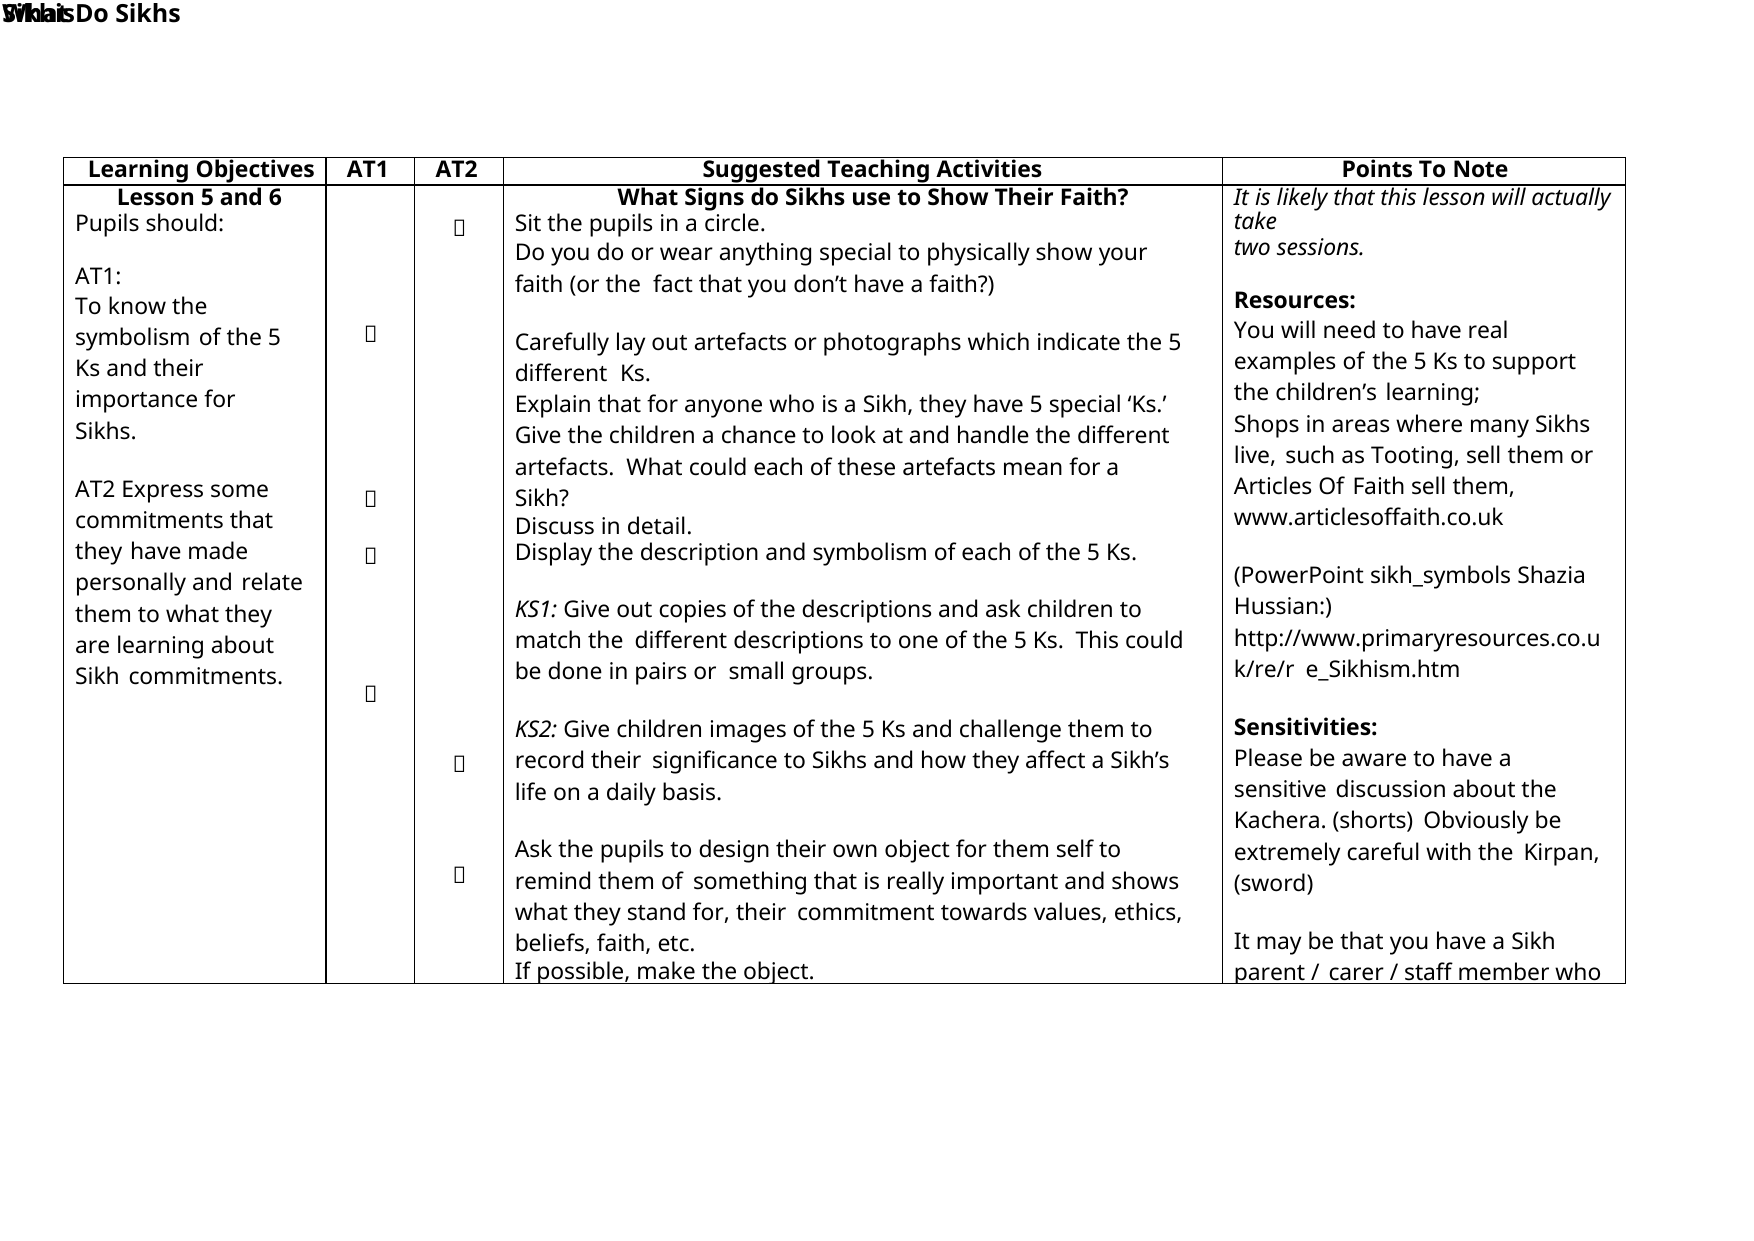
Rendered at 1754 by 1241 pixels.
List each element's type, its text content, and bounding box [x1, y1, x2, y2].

table_cell     [327, 186, 414, 983]
table_cell Lesson 5 and 6 Pupils should: AT1: To know the symbolism of the 5 Ks and their importance for Sikhs. AT2 Express some commitments that they have made personally and relate them to what they are learning about Sikh commitments. [64, 186, 325, 983]
table_cell What Signs do Sikhs use to Show Their Faith? Sit the pupils in a circle. Do you do or wear anything special to physically show your faith (or the fact that you don’t have a faith?) Carefully lay out artefacts or photographs which indicate the 5 different Ks. Explain that for anyone who is a Sikh, they have 5 special ‘Ks.’ Give the children a chance to look at and handle the different artefacts. What could each of these artefacts mean for a Sikh? Discuss in detail. Display the description and symbolism of each of the 5 Ks. KS1: Give out copies of the descriptions and ask children to match the different descriptions to one of the 5 Ks. This could be done in pairs or small groups. KS2: Give children images of the 5 Ks and challenge them to record their significance to Sikhs and how they affect a Sikh’s life on a daily basis. Ask the pupils to design their own object for them self to remind them of something that is really important and shows what they stand for, their commitment towards values, ethics, beliefs, faith, etc. If possible, make the object. Pupils then to write the words for the object to say what it is expressing about its owner. A class gallery can be set up of the class’ different objects and their explanations of what they show. What similarities do the class have about their values / commitments / beliefs, etc? Are these similar with a faith / faiths? [504, 186, 1222, 983]
table_header AT2 [415, 158, 503, 184]
table_header Learning Objectives [64, 158, 325, 184]
table_cell It is likely that this lesson will actually take two sessions. Resources: You will need to have real examples of the 5 Ks to support the children’s learning; Shops in areas where many Sikhs live, such as Tooting, sell them or Articles Of Faith sell them, www.articlesoffaith.co.uk (PowerPoint sikh_symbols Shazia Hussian:) http://www.primaryresources.co.uk/re/r e_Sikhism.htm Sensitivities: Please be aware to have a sensitive discussion about the Kachera. (shorts) Obviously be extremely careful with the Kirpan, (sword) It may be that you have a Sikh parent / carer / staff member who could visit the class and talk about the 5 Ks and the importance of them to Sikhs. [1223, 186, 1625, 983]
table_header Points To Note [1223, 158, 1625, 184]
table_header Suggested Teaching Activities [504, 158, 1222, 184]
table_header AT1 [327, 158, 414, 184]
table_cell    [415, 186, 503, 983]
